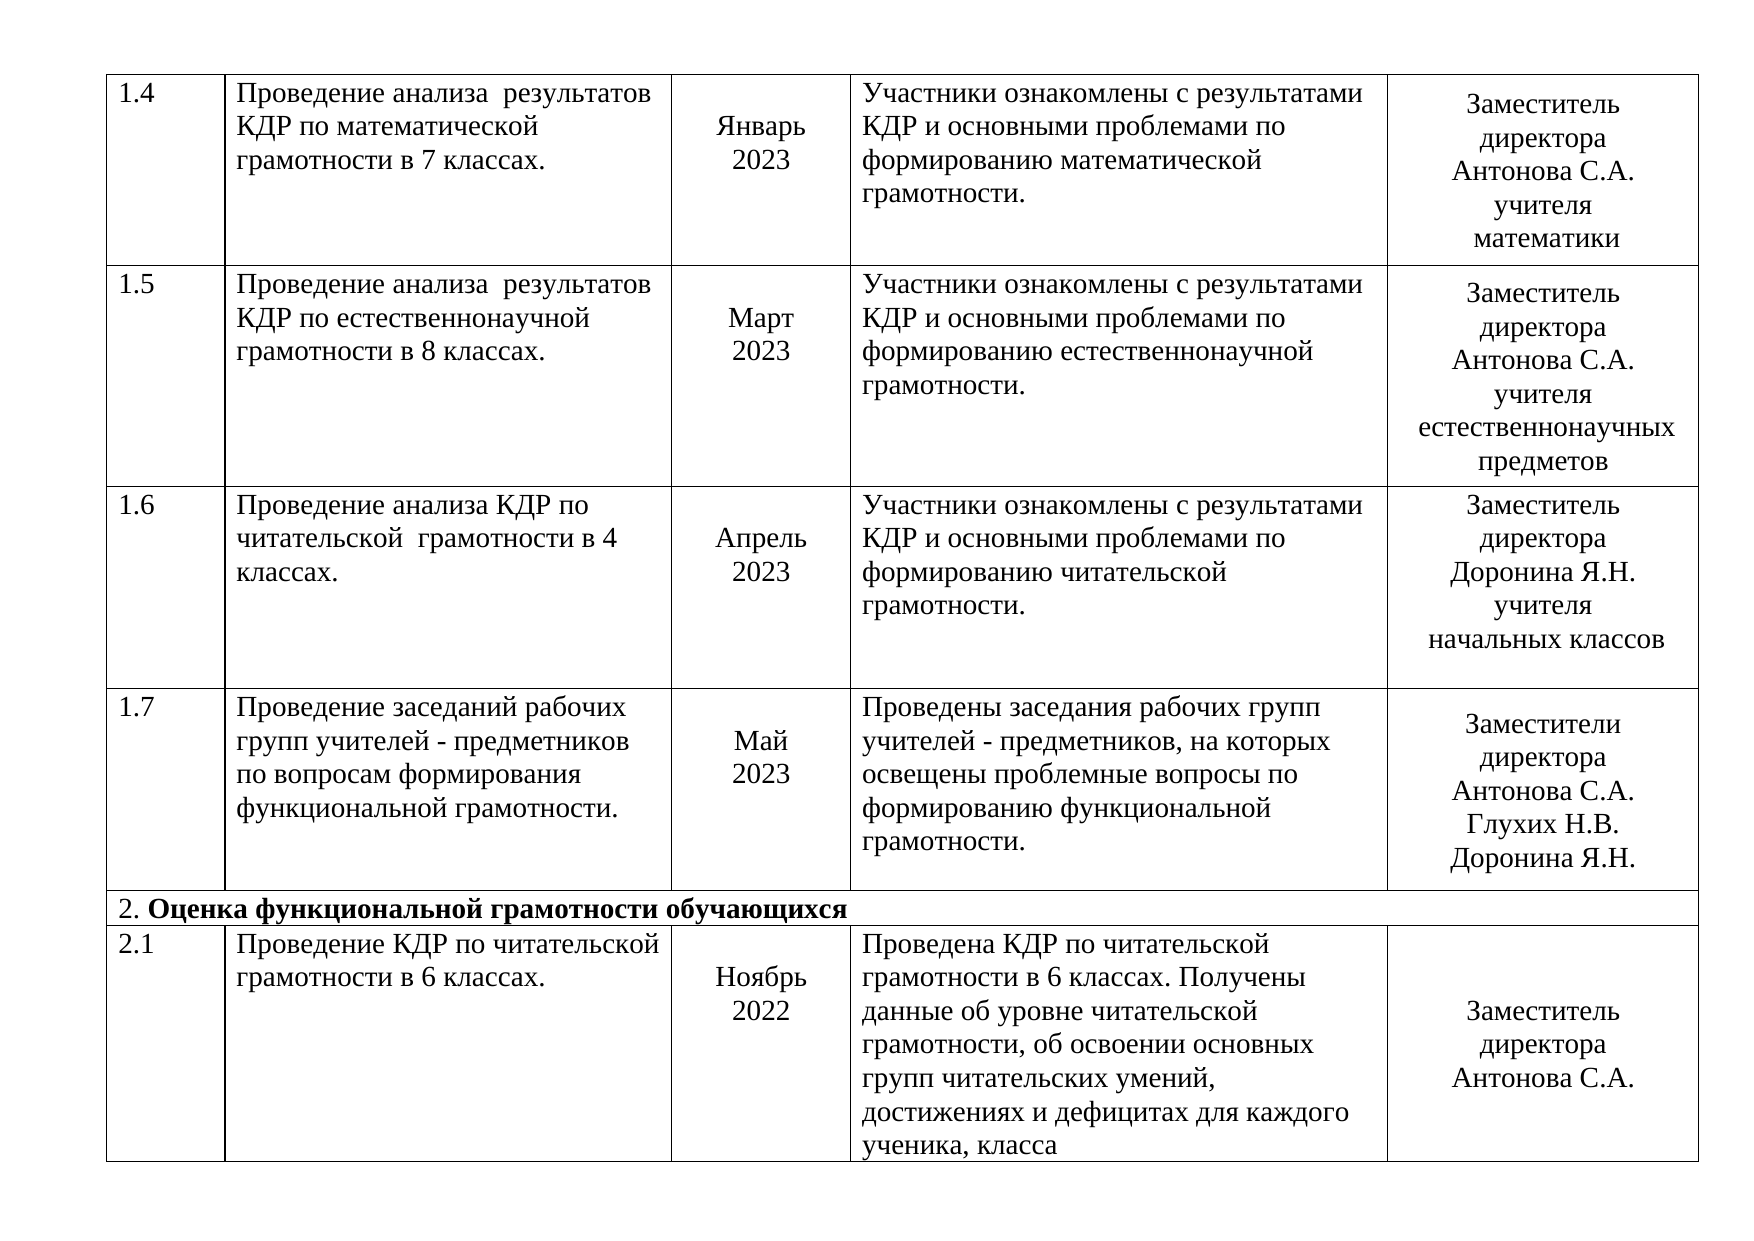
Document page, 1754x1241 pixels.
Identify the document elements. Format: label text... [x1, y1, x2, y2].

table_cell Проведение анализа результатов КДР по естественнонаучной грамотности в 8 классах. [226, 266, 671, 486]
table_cell Проведение анализа результатов КДР по математической грамотности в 7 классах. [226, 75, 671, 265]
table_cell 1.7 [107, 689, 224, 890]
table_cell Участники ознакомлены с результатами КДР и основными проблемами по формированию естественнонаучной грамотности. [851, 266, 1387, 486]
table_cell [1388, 926, 1698, 1161]
table_cell 2. Оценка функциональной грамотности обучающихся [107, 891, 1698, 925]
table_cell Ноябрь 2022 [672, 926, 850, 1161]
table_cell Проведение анализа КДР по читательской грамотности в 4 классах. [226, 487, 671, 688]
table_cell 1.5 [107, 266, 224, 486]
table_cell Заместитель директора Антонова С.А. учителя математики [1388, 75, 1698, 265]
table_cell Проведена КДР по читательской грамотности в 6 классах. Получены данные об уровне читательской грамотности, об освоении основных групп читательских умений, достижениях и дефицитах для каждого ученика, класса [851, 926, 1387, 1161]
table_cell Март 2023 [672, 266, 850, 486]
table_cell Участники ознакомлены с результатами КДР и основными проблемами по формированию читательской грамотности. [851, 487, 1387, 688]
table_cell Апрель 2023 [672, 487, 850, 688]
table_cell Проведение КДР по читательской грамотности в 6 классах. [226, 926, 671, 1161]
table_cell Заместитель директора Антонова С.А. учителя естественнонаучных предметов [1388, 266, 1698, 486]
table_cell Заместитель директора Доронина Я.Н. учителя начальных классов [1388, 487, 1698, 688]
table_cell 1.4 [107, 75, 224, 265]
table_cell Проведены заседания рабочих групп учителей - предметников, на которых освещены проблемные вопросы по формированию функциональной грамотности. [851, 689, 1387, 890]
table_cell Январь 2023 [672, 75, 850, 265]
table_cell 2.1 [107, 926, 224, 1161]
table_cell 1.6 [107, 487, 224, 688]
table_cell Заместители директора Антонова С.А. Глухих Н.В. Доронина Я.Н. [1388, 689, 1698, 890]
table_cell Проведение заседаний рабочих групп учителей - предметников по вопросам формирования функциональной грамотности. [226, 689, 671, 890]
table_cell Участники ознакомлены с результатами КДР и основными проблемами по формированию математической грамотности. [851, 75, 1387, 265]
table_cell Май 2023 [672, 689, 850, 890]
